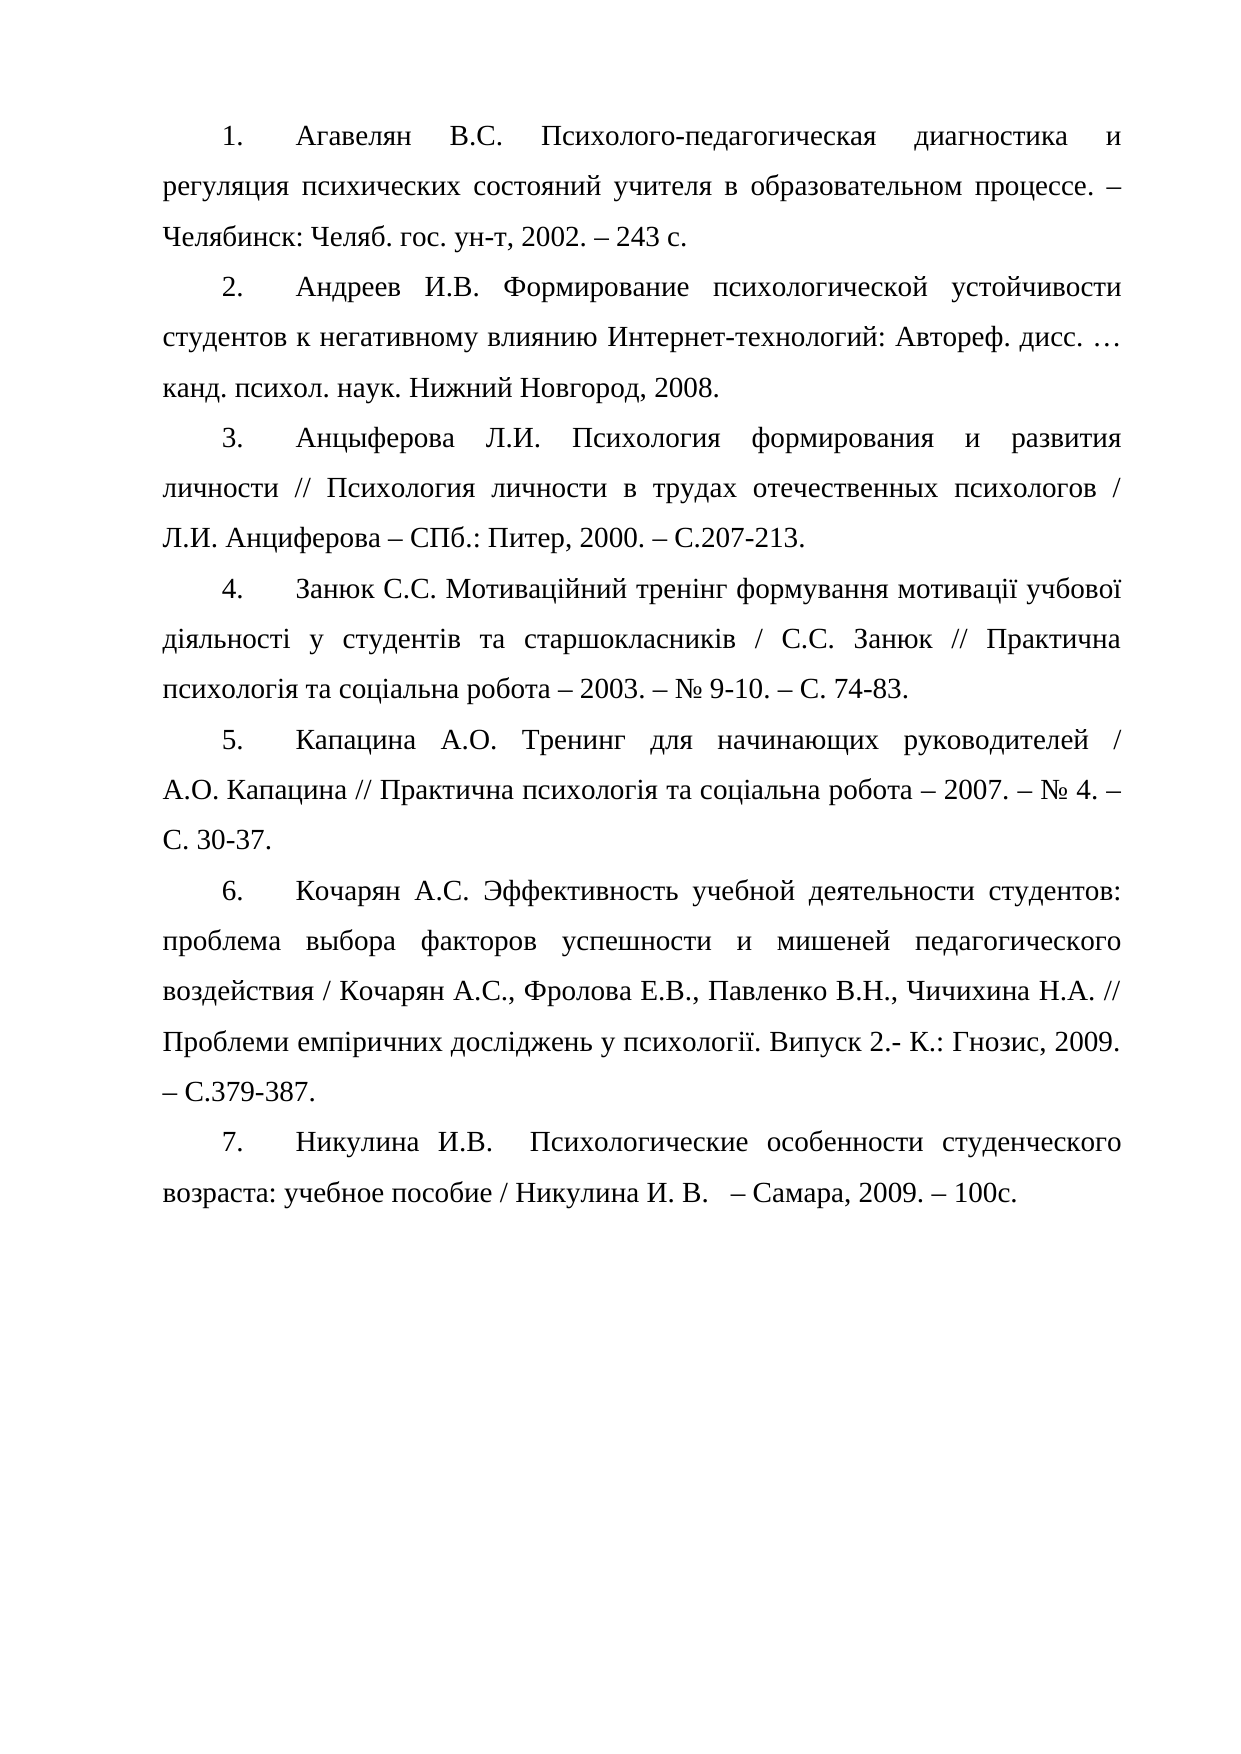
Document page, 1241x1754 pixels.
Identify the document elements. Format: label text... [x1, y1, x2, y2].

list Капацина А.О. Тренинг для начинающих руководителей / А.О. Капацина // Практична психологія та соціальна робота – 2007. – № 4. – С. 30-37. [162, 722, 1122, 856]
list Агавелян В.С. Психолого-педагогическая диагностика и регуляция психических состояний учителя в образовательном процессе. –Челябинск: Челяб. гос. ун-т, 2002. – 243 с. [162, 118, 1122, 252]
list Андреев И.В. Формирование психологической устойчивости студентов к негативному влиянию Интернет-технологий: Автореф. дисс. … канд. психол. наук. Нижний Новгород, 2008. [162, 269, 1122, 403]
list Занюк С.С. Мотиваційний тренінг формування мотивації учбової діяльності у студентів та старшокласників / С.С. Занюк // Практична психологія та соціальна робота – 2003. – № 9-10. – С. 74-83. [162, 571, 1122, 705]
list Кочарян А.С. Эффективность учебной деятельности студентов: проблема выбора факторов успешности и мишеней педагогического воздействия / Кочарян А.С., Фролова Е.В., Павленко В.Н., Чичихина Н.А. // Проблеми емпіричних досліджень у психології. Випуск 2.- К.: Гнозис, 2009. – С.379-387. [162, 873, 1122, 1108]
list Анцыферова Л.И. Психология формирования и развития личности // Психология личности в трудах отечественных психологов / Л.И. Анциферова – СПб.: Питер, 2000. – С.207-213. [162, 420, 1122, 554]
list Никулина И.В. Психологические особенности студенческого возраста: учебное пособие / Никулина И. В. – Самара, 2009. – 100с. [162, 1124, 1122, 1208]
